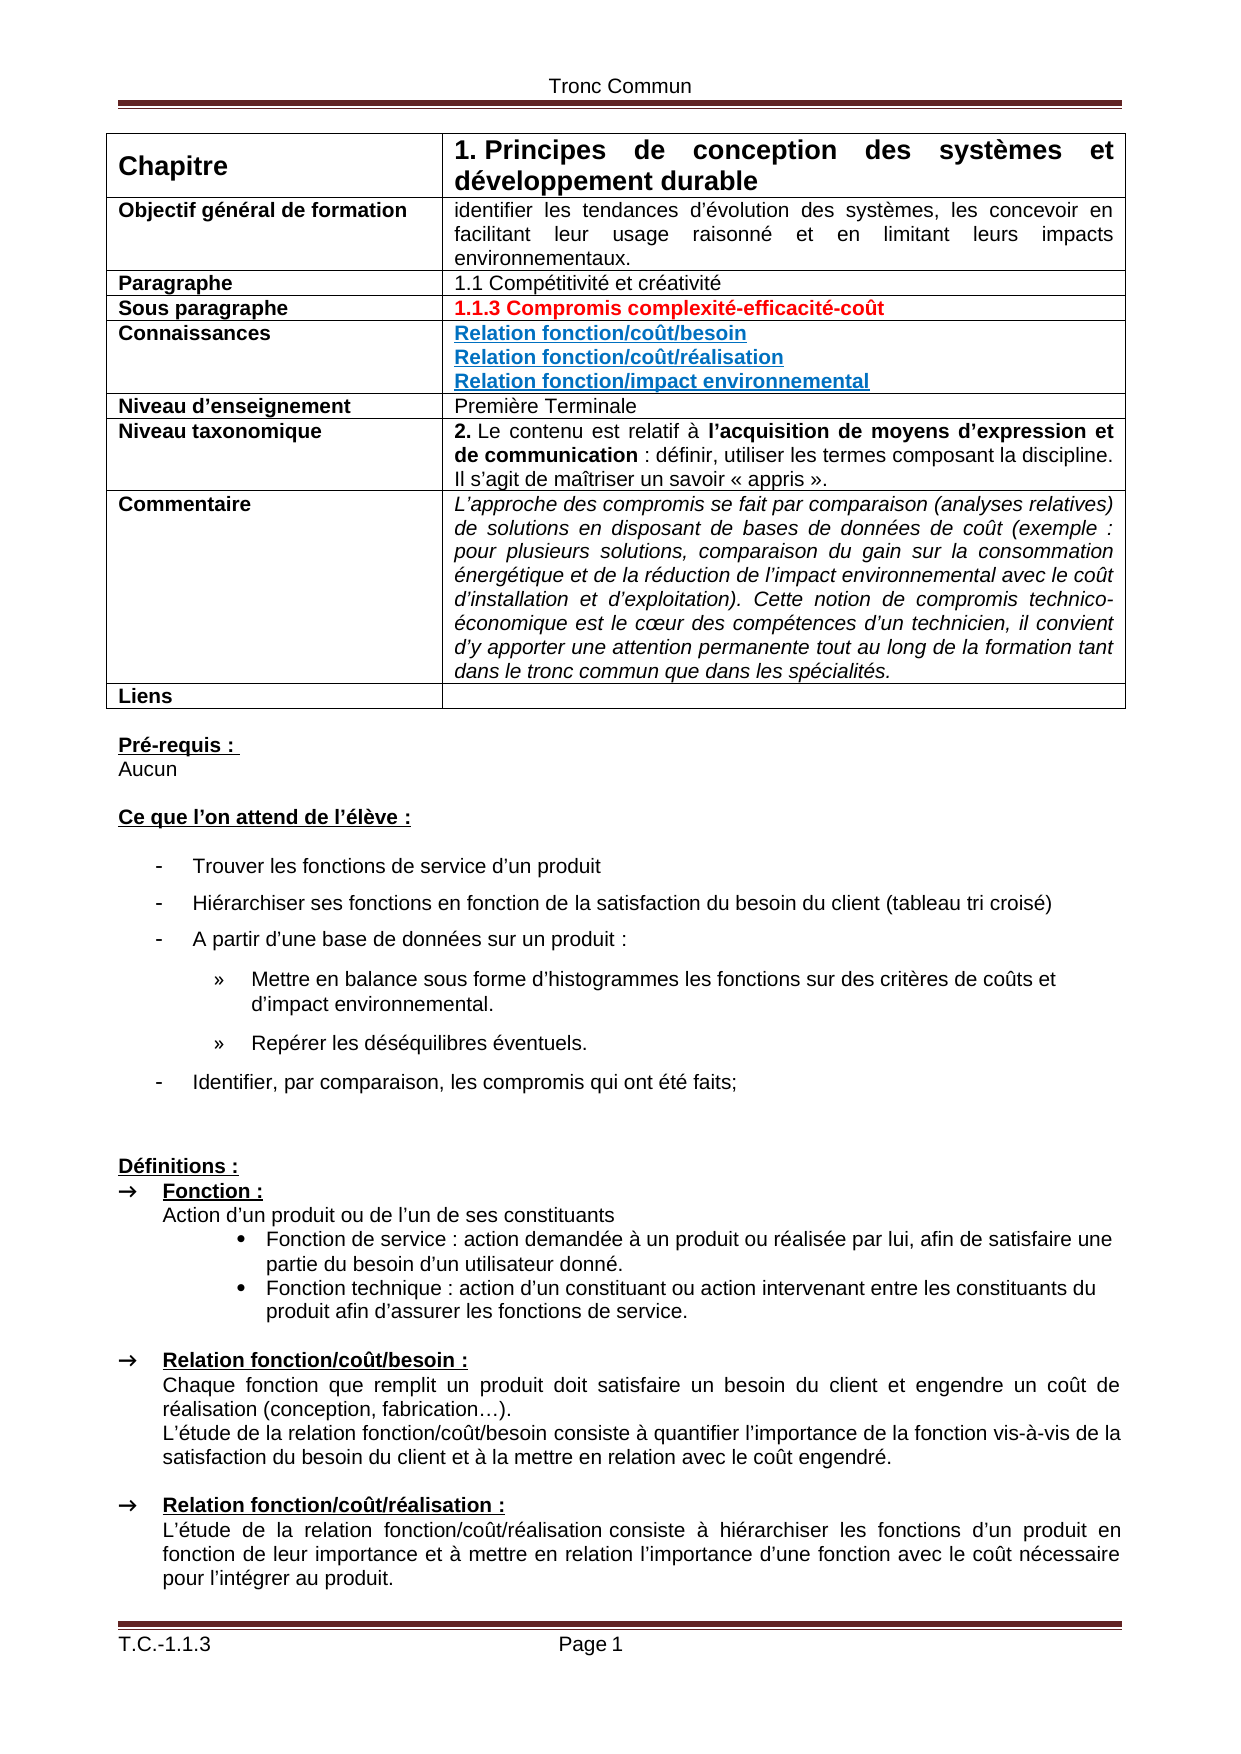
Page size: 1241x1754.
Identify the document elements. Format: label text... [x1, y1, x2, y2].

list Fonction technique : action d’un constituant ou action intervenant entre les constituants du produit afin d’assurer les fonctions de service. [237, 1275, 1122, 1323]
table_cell Relation fonction/coût/besoin Relation fonction/coût/réalisation Relation fonction/impact environnemental [443, 321, 1125, 392]
list L’étude de la relation fonction/coût/besoin consiste à quantifier l’importance de la fonction vis-à-vis de la satisfaction du besoin du client et à la mettre en relation avec le coût engendré. [162, 1421, 1122, 1468]
table_cell Niveau d’enseignement [107, 394, 442, 417]
list Relation fonction/coût/besoin : [118, 1347, 1122, 1373]
table_cell identifier les tendances d’évolution des systèmes, les concevoir en facilitant leur usage raisonné et en limitant leurs impacts environnementaux. [443, 198, 1125, 269]
list Mettre en balance sous forme d’histogrammes les fonctions sur des critères de coûts et d’impact environnemental. [213, 964, 1122, 1016]
text Action d’un produit ou de l’un de ses constituants [118, 1203, 1122, 1227]
table_header 1. Principes de conception des systèmes et développement durable [443, 134, 1125, 197]
table_cell Paragraphe [107, 271, 442, 294]
list Chaque fonction que remplit un produit doit satisfaire un besoin du client et engendre un coût de réalisation (conception, fabrication…). [162, 1373, 1122, 1421]
table_cell 2. Le contenu est relatif à l’acquisition de moyens d’expression et de communication : définir, utiliser les termes composant la discipline. Il s’agit de maîtriser un savoir « appris ». [443, 419, 1125, 490]
list Relation fonction/coût/réalisation : [118, 1492, 1122, 1518]
list A partir d’une base de données sur un produit : [155, 927, 1122, 951]
list L’étude de la relation fonction/coût/réalisation consiste à hiérarchiser les fonctions d’un produit en fonction de leur importance et à mettre en relation l’importance d’une fonction avec le coût nécessaire pour l’intégrer au produit. [162, 1518, 1122, 1590]
table_cell 1.1 Compétitivité et créativité [443, 271, 1125, 294]
list Hiérarchiser ses fonctions en fonction de la satisfaction du besoin du client (tableau tri croisé) [155, 891, 1122, 914]
list Fonction : [118, 1178, 1122, 1203]
table_cell Sous paragraphe [107, 296, 442, 319]
table_cell Première Terminale [443, 394, 1125, 417]
list Repérer les déséquilibres éventuels. [213, 1028, 1122, 1057]
table_cell [443, 684, 1125, 708]
text Définitions : [118, 1154, 1122, 1178]
text Aucun [118, 757, 1122, 781]
table_cell Niveau taxonomique [107, 419, 442, 490]
text Ce que l’on attend de l’élève : [118, 805, 1122, 829]
table_cell L’approche des compromis se fait par comparaison (analyses relatives) de solutions en disposant de bases de données de coût (exemple : pour plusieurs solutions, comparaison du gain sur la consommation énergétique et de la réduction de l’impact environnemental avec le coût d’installation et d’exploitation). Cette notion de compromis technico-économique est le cœur des compétences d’un technicien, il convient d’y apporter une attention permanente tout au long de la formation tant dans le tronc commun que dans les spécialités. [443, 491, 1125, 683]
list Identifier, par comparaison, les compromis qui ont été faits; [155, 1069, 1122, 1093]
list Trouver les fonctions de service d’un produit [155, 854, 1122, 878]
list Fonction de service : action demandée à un produit ou réalisée par lui, afin de satisfaire une partie du besoin d’un utilisateur donné. [237, 1227, 1122, 1275]
table_cell Connaissances [107, 321, 442, 392]
table_header Chapitre [107, 134, 442, 197]
table_cell Objectif général de formation [107, 198, 442, 269]
text Pré-requis : [118, 733, 1122, 757]
table_cell Commentaire [107, 491, 442, 683]
table_cell Liens [107, 684, 442, 708]
table_cell 1.1.3 Compromis complexité-efficacité-coût [443, 296, 1125, 319]
